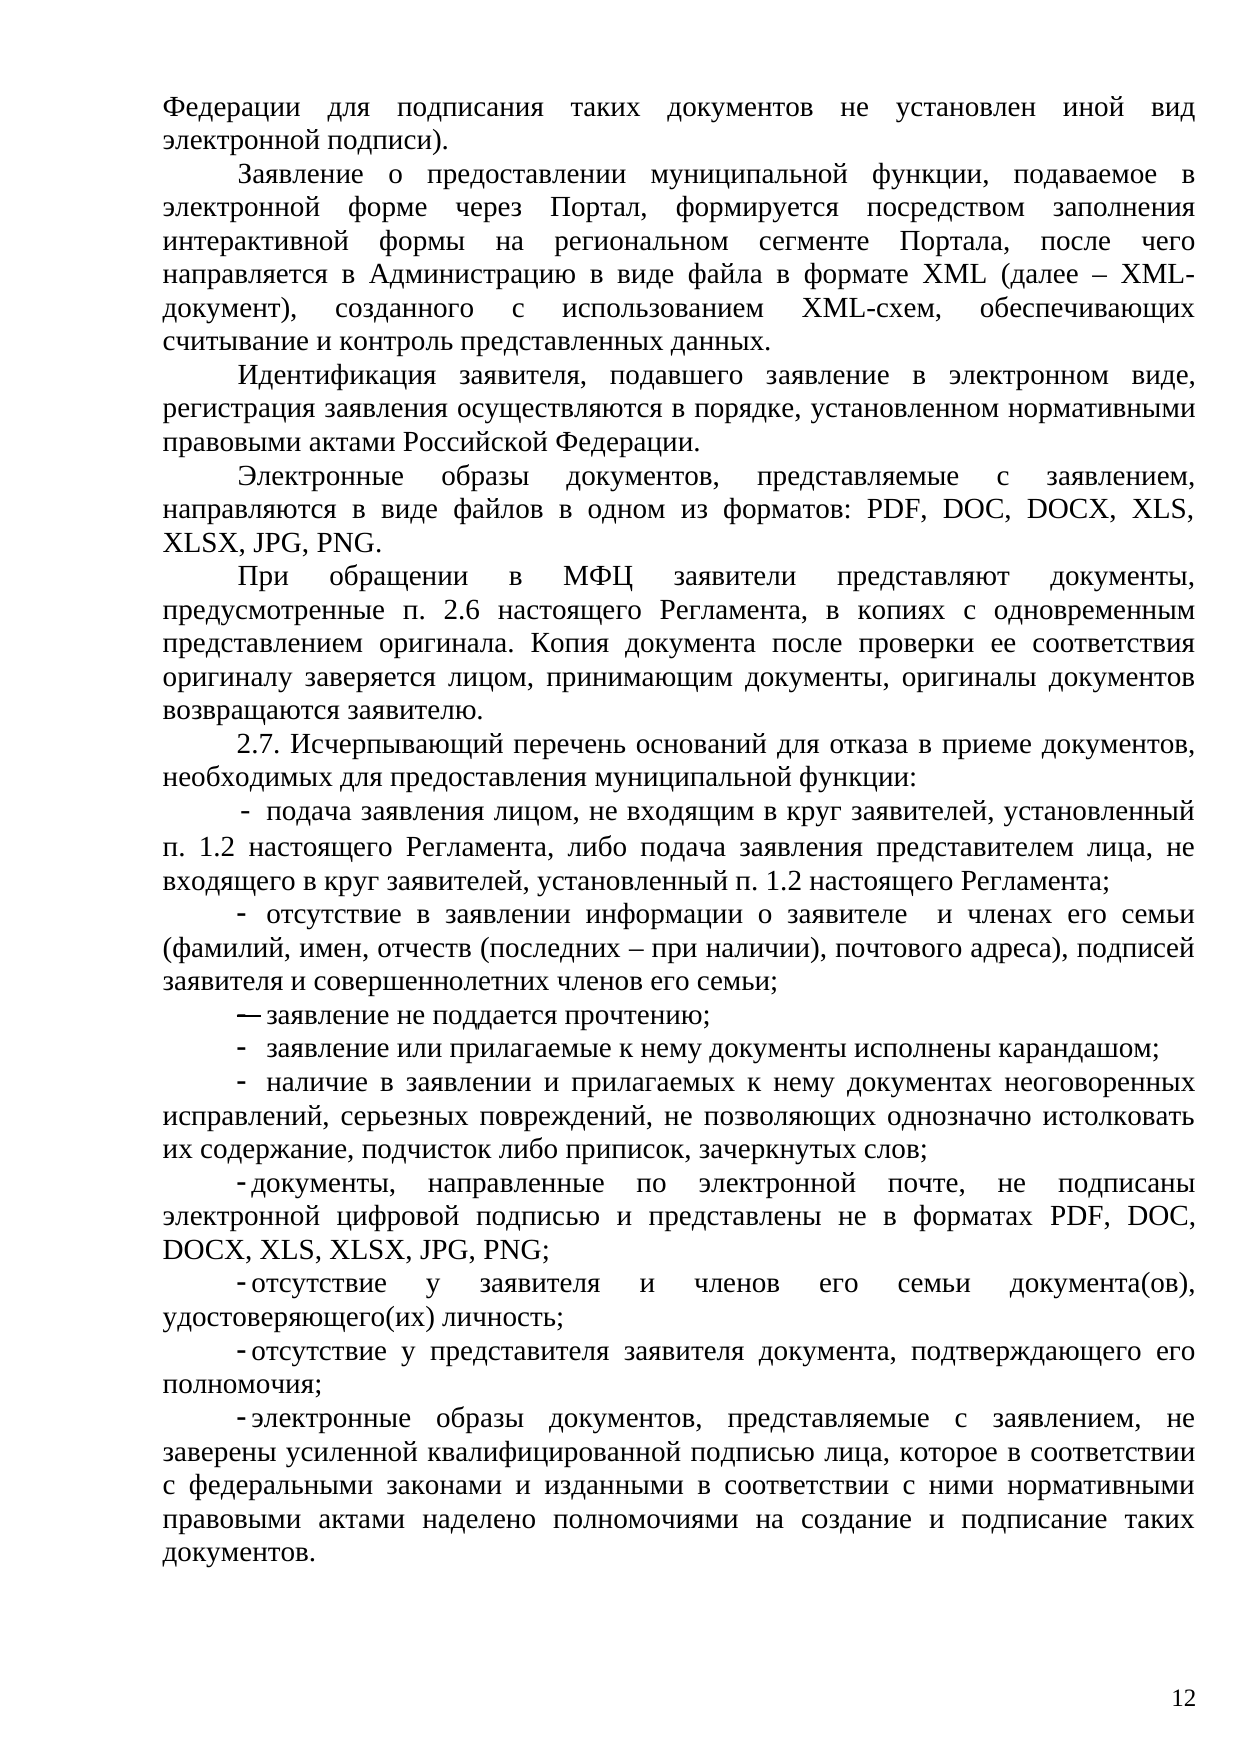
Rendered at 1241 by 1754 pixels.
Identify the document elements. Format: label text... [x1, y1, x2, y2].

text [162, 89, 1196, 156]
text Идентификация заявителя, подавшего заявление в электронном виде, регистрация заявления осуществляются в порядке, установленном нормативными правовыми актами Российской Федерации. [162, 357, 1196, 458]
text Электронные образы документов, представляемые с заявлением, направляются в виде файлов в одном из форматов: PDF, DOC, DOCX, XLS, XLSX, JPG, PNG. [162, 458, 1196, 558]
list отсутствие в заявлении информации о заявителе и членах его семьи (фамилий, имен, отчеств (последних – при наличии), почтового адреса), подписей заявителя и совершеннолетних членов его семьи; [162, 896, 1196, 997]
list отсутствие у заявителя и членов его семьи документа(ов), удостоверяющего(их) личность; [162, 1266, 1196, 1333]
list документы, направленные по электронной почте, не подписаны электронной цифровой подписью и представлены не в форматах PDF, DOC, DOCX, XLS, XLSX, JPG, PNG; [162, 1165, 1196, 1266]
list наличие в заявлении и прилагаемых к нему документах неоговоренных исправлений, серьезных повреждений, не позволяющих однозначно истолковать их содержание, подчисток либо приписок, зачеркнутых слов; [162, 1064, 1196, 1165]
text Заявление о предоставлении муниципальной функции, подаваемое в электронной форме через Портал, формируется посредством заполнения интерактивной формы на региональном сегменте Портала, после чего направляется в Администрацию в виде файла в формате XML (далее – XML-документ), созданного с использованием XML-схем, обеспечивающих считывание и контроль представленных данных. [162, 156, 1196, 357]
list отсутствие у представителя заявителя документа, подтверждающего его полномочия; [162, 1333, 1196, 1400]
list электронные образы документов, представляемые с заявлением, не заверены усиленной квалифицированной подписью лица, которое в соответствии с федеральными законами и изданными в соответствии с ними нормативными правовыми актами наделено полномочиями на создание и подписание таких документов. [162, 1400, 1196, 1568]
list подача заявления лицом, не входящим в круг заявителей, установленный п. 1.2 настоящего Регламента, либо подача заявления представителем лица, не входящего в круг заявителей, установленный п. 1.2 настоящего Регламента; [162, 793, 1196, 896]
list заявление или прилагаемые к нему документы исполнены карандашом; [162, 1031, 1196, 1064]
text 2.7. Исчерпывающий перечень оснований для отказа в приеме документов, необходимых для предоставления муниципальной функции: [162, 726, 1196, 793]
list заявление не поддается прочтению; [162, 997, 1196, 1031]
text При обращении в МФЦ заявители представляют документы, предусмотренные п. 2.6 настоящего Регламента, в копиях с одновременным представлением оригинала. Копия документа после проверки ее соответствия оригиналу заверяется лицом, принимающим документы, оригиналы документов возвращаются заявителю. [162, 558, 1196, 726]
